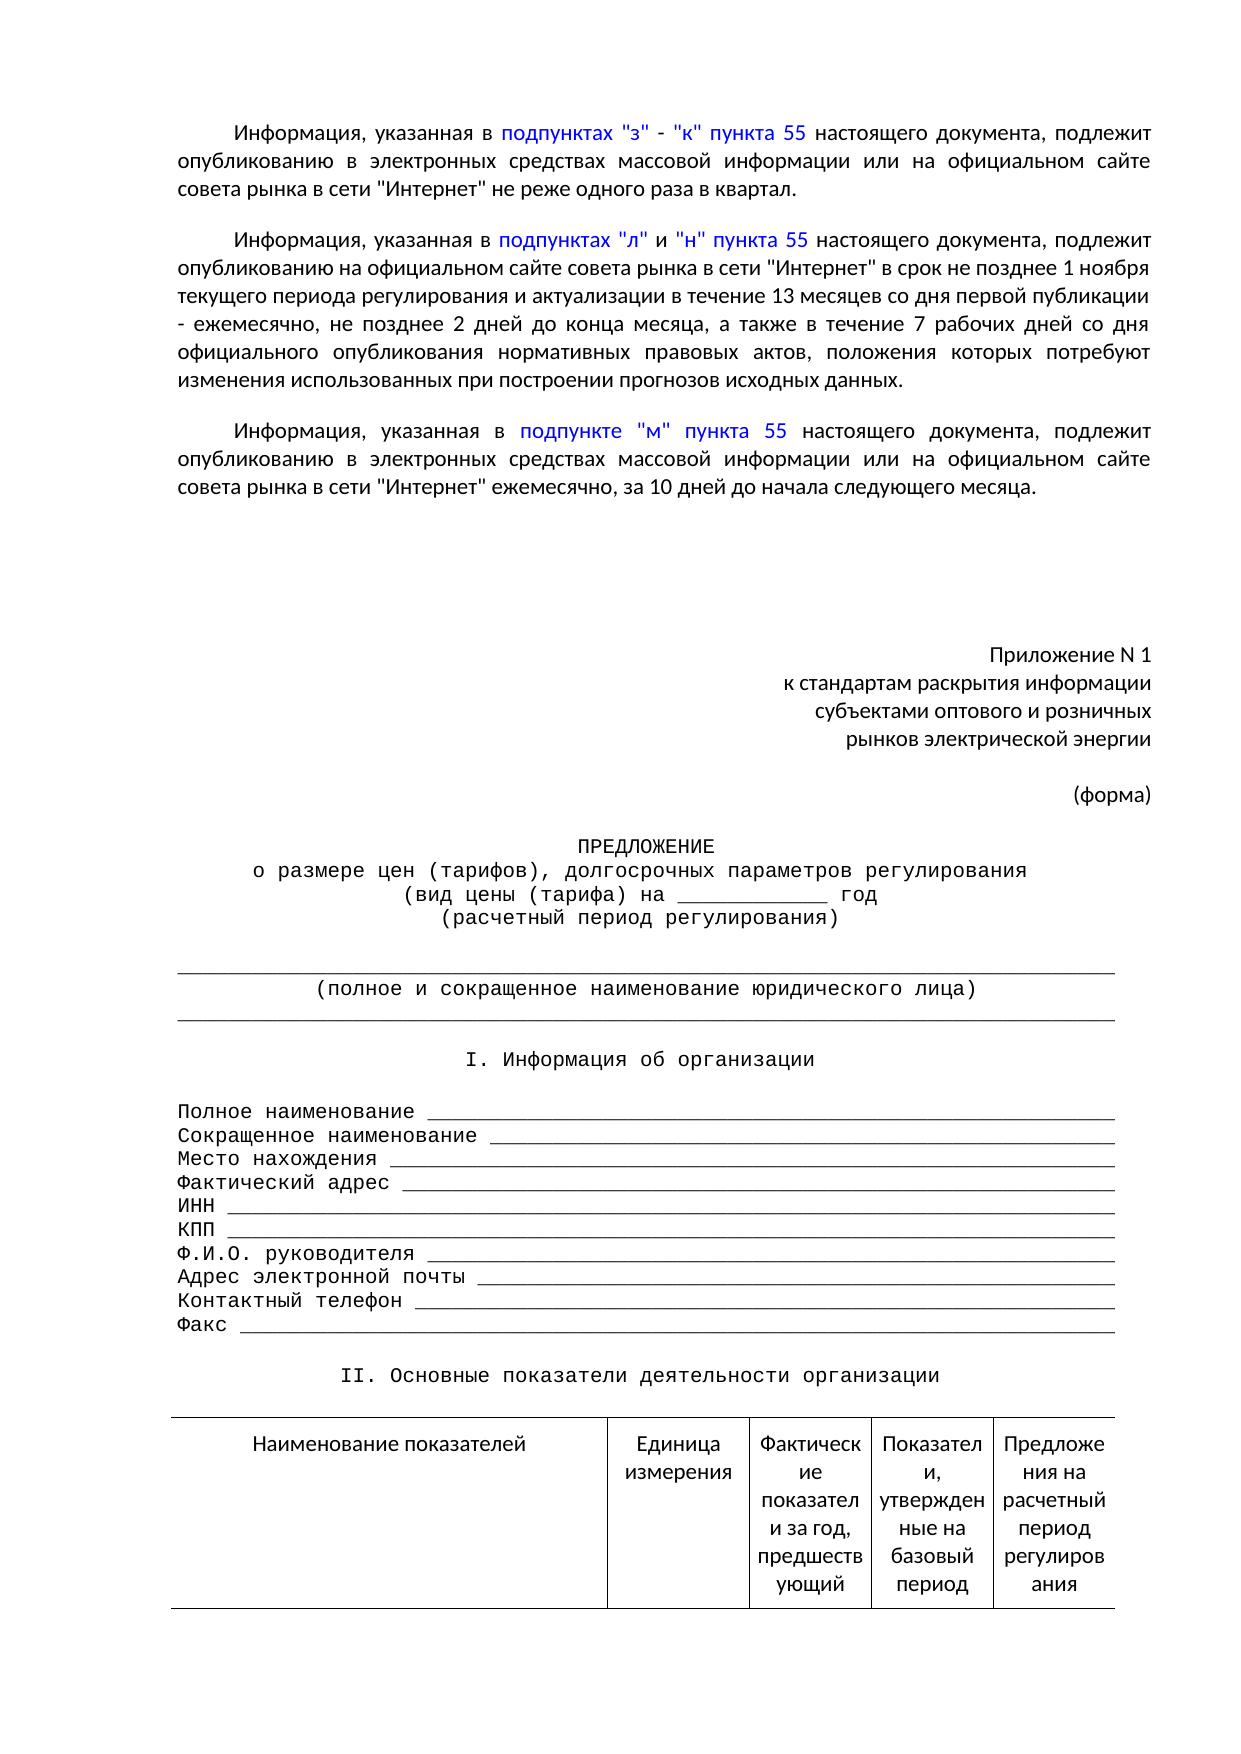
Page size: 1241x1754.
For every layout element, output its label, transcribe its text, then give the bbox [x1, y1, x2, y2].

text ПРЕДЛОЖЕНИЕ [177, 836, 1152, 860]
text ___________________________________________________________________________ [177, 955, 1152, 978]
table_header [171, 1418, 607, 1607]
text II. Основные показатели деятельности организации [177, 1365, 1152, 1389]
text КПП _______________________________________________________________________ [177, 1219, 1152, 1243]
text Информация, указанная в подпунктах "з" - "к" пункта 55 настоящего документа, подлежит опубликованию в электронных средствах массовой информации или на официальном сайте совета рынка в сети "Интернет" не реже одного раза в квартал. [177, 118, 1152, 202]
text ___________________________________________________________________________ [177, 1002, 1152, 1026]
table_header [750, 1418, 871, 1607]
text о размере цен (тарифов), долгосрочных параметров регулирования [177, 860, 1152, 884]
text субъектами оптового и розничных [177, 696, 1152, 724]
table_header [872, 1418, 993, 1607]
table_header Единица измерения [608, 1418, 749, 1607]
text Факс ______________________________________________________________________ [177, 1314, 1152, 1337]
text Фактический адрес _________________________________________________________ [177, 1172, 1152, 1196]
text Адрес электронной почты ___________________________________________________ [177, 1266, 1152, 1290]
text рынков электрической энергии [177, 724, 1152, 752]
text Полное наименование _______________________________________________________ [177, 1101, 1152, 1124]
text (форма) [177, 780, 1152, 808]
text ИНН _______________________________________________________________________ [177, 1196, 1152, 1219]
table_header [994, 1418, 1115, 1607]
text (полное и сокращенное наименование юридического лица) [177, 978, 1152, 1002]
text Приложение N 1 [177, 640, 1152, 668]
text Информация, указанная в подпунктах "л" и "н" пункта 55 настоящего документа, подлежит опубликованию на официальном сайте совета рынка в сети "Интернет" в срок не позднее 1 ноября текущего периода регулирования и актуализации в течение 13 месяцев со дня первой публикации - ежемесячно, не позднее 2 дней до конца месяца, а также в течение 7 рабочих дней со дня официального опубликования нормативных правовых актов, положения которых потребуют изменения использованных при построении прогнозов исходных данных. [177, 225, 1152, 393]
text Сокращенное наименование __________________________________________________ [177, 1124, 1152, 1148]
text (расчетный период регулирования) [177, 907, 1152, 931]
text к стандартам раскрытия информации [177, 668, 1152, 696]
text I. Информация об организации [177, 1049, 1152, 1073]
text Место нахождения __________________________________________________________ [177, 1148, 1152, 1172]
text Информация, указанная в подпункте "м" пункта 55 настоящего документа, подлежит опубликованию в электронных средствах массовой информации или на официальном сайте совета рынка в сети "Интернет" ежемесячно, за 10 дней до начала следующего месяца. [177, 416, 1152, 500]
text Ф.И.О. руководителя _______________________________________________________ [177, 1243, 1152, 1266]
text Контактный телефон ________________________________________________________ [177, 1290, 1152, 1314]
text (вид цены (тарифа) на ____________ год [177, 884, 1152, 907]
